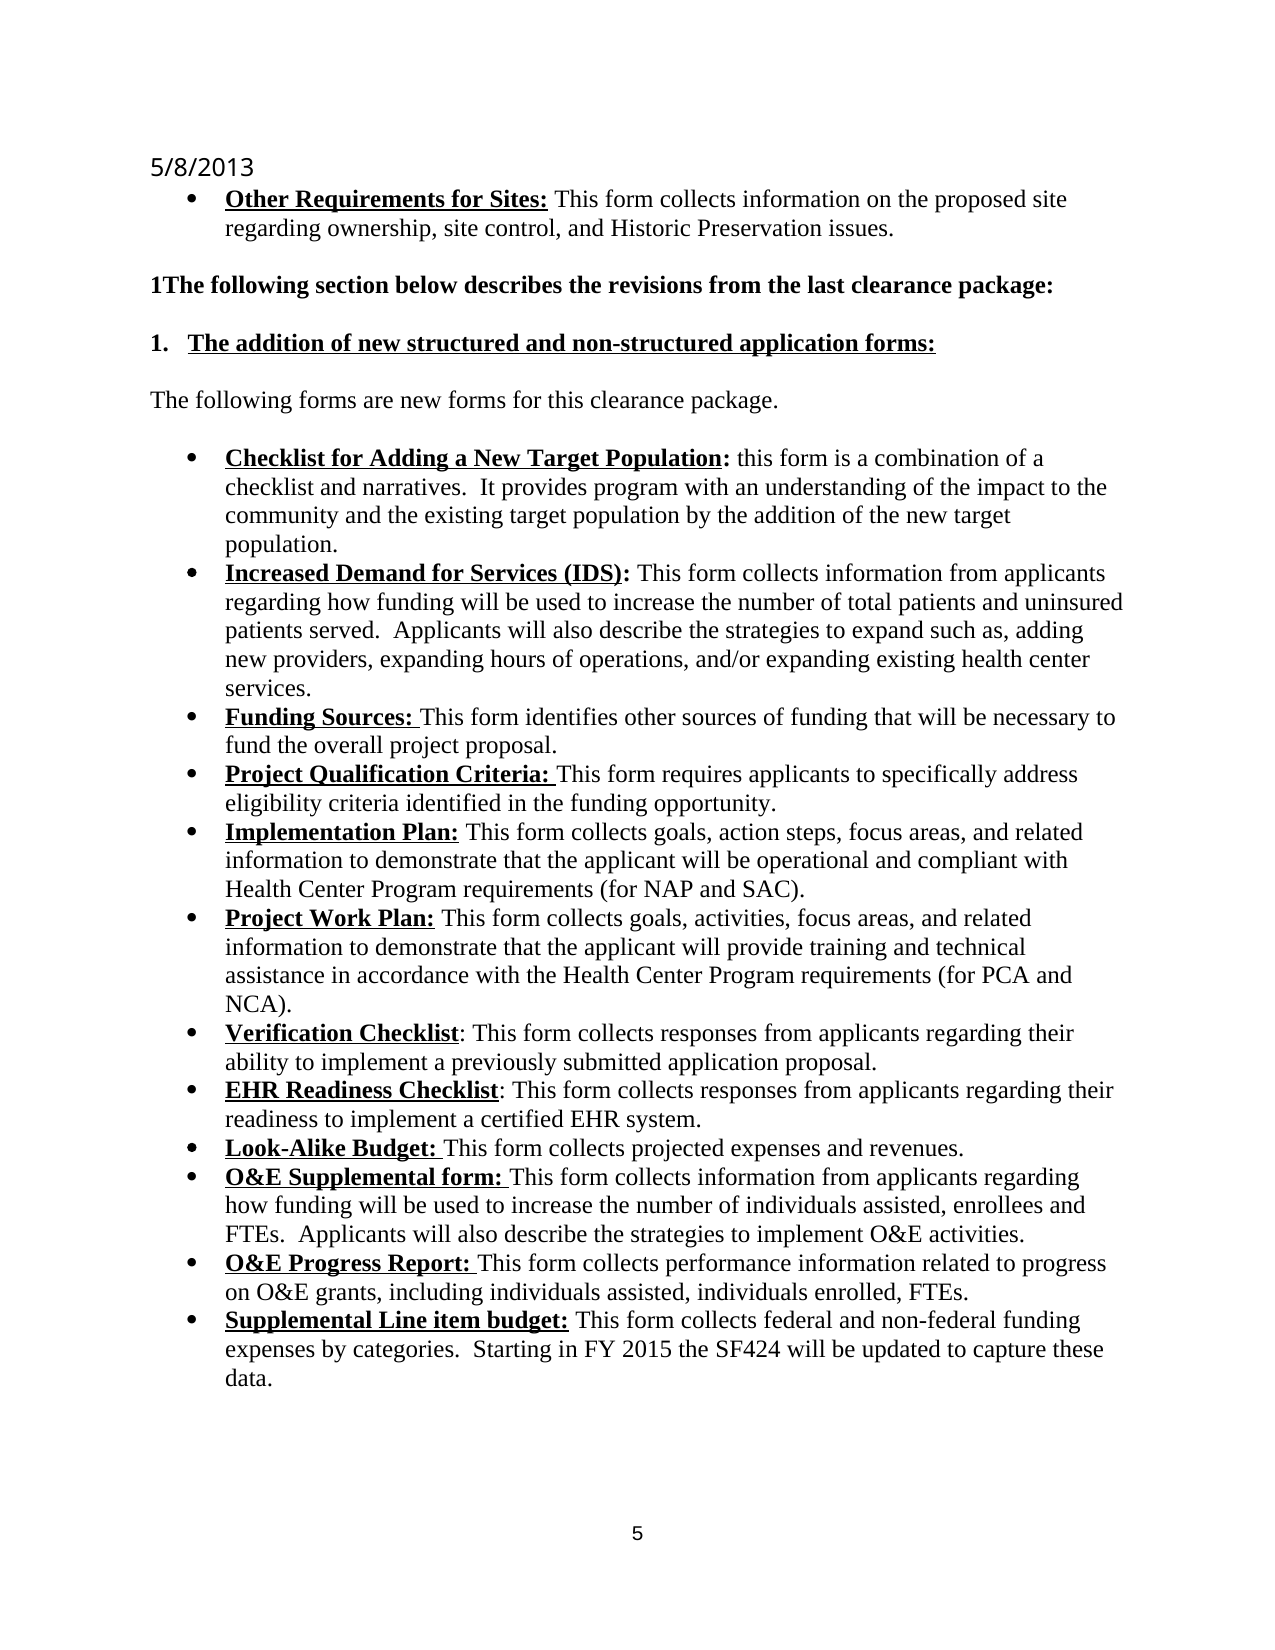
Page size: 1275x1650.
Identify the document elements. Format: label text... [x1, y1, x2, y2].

list EHR Readiness Checklist: This form collects responses from applicants regarding their readiness to implement a certified EHR system. [187, 1075, 1125, 1133]
list O&E Supplemental form: This form collects information from applicants regarding how funding will be used to increase the number of individuals assisted, enrollees and FTEs. Applicants will also describe the strategies to implement O&E activities. [187, 1162, 1125, 1248]
list Increased Demand for Services (IDS): This form collects information from applicants regarding how funding will be used to increase the number of total patients and uninsured patients served. Applicants will also describe the strategies to expand such as, adding new providers, expanding hours of operations, and/or expanding existing health center services. [187, 558, 1125, 702]
list O&E Progress Report: This form collects performance information related to progress on O&E grants, including individuals assisted, individuals enrolled, FTEs. [187, 1248, 1125, 1305]
list The addition of new structured and non-structured application forms: [150, 328, 1125, 357]
text The following forms are new forms for this clearance package. [150, 385, 1125, 414]
list Look-Alike Budget: This form collects projected expenses and revenues. [187, 1133, 1125, 1162]
list Funding Sources: This form identifies other sources of funding that will be necessary to fund the overall project proposal. [187, 702, 1125, 759]
list Implementation Plan: This form collects goals, action steps, focus areas, and related information to demonstrate that the applicant will be operational and compliant with Health Center Program requirements (for NAP and SAC). [187, 817, 1125, 903]
list Verification Checklist: This form collects responses from applicants regarding their ability to implement a previously submitted application proposal. [187, 1018, 1125, 1075]
list Project Work Plan: This form collects goals, activities, focus areas, and related information to demonstrate that the applicant will provide training and technical assistance in accordance with the Health Center Program requirements (for PCA and NCA). [187, 903, 1125, 1018]
list Checklist for Adding a New Target Population: this form is a combination of a checklist and narratives. It provides program with an understanding of the impact to the community and the existing target population by the addition of the new target population. [187, 443, 1125, 558]
list Supplemental Line item budget: This form collects federal and non-federal funding expenses by categories. Starting in FY 2015 the SF424 will be updated to capture these data. [187, 1305, 1125, 1392]
list Project Qualification Criteria: This form requires applicants to specifically address eligibility criteria identified in the funding opportunity. [187, 759, 1125, 817]
list Other Requirements for Sites: This form collects information on the proposed site regarding ownership, site control, and Historic Preservation issues. [187, 184, 1125, 242]
text The following section below describes the revisions from the last clearance package: [150, 270, 1125, 299]
